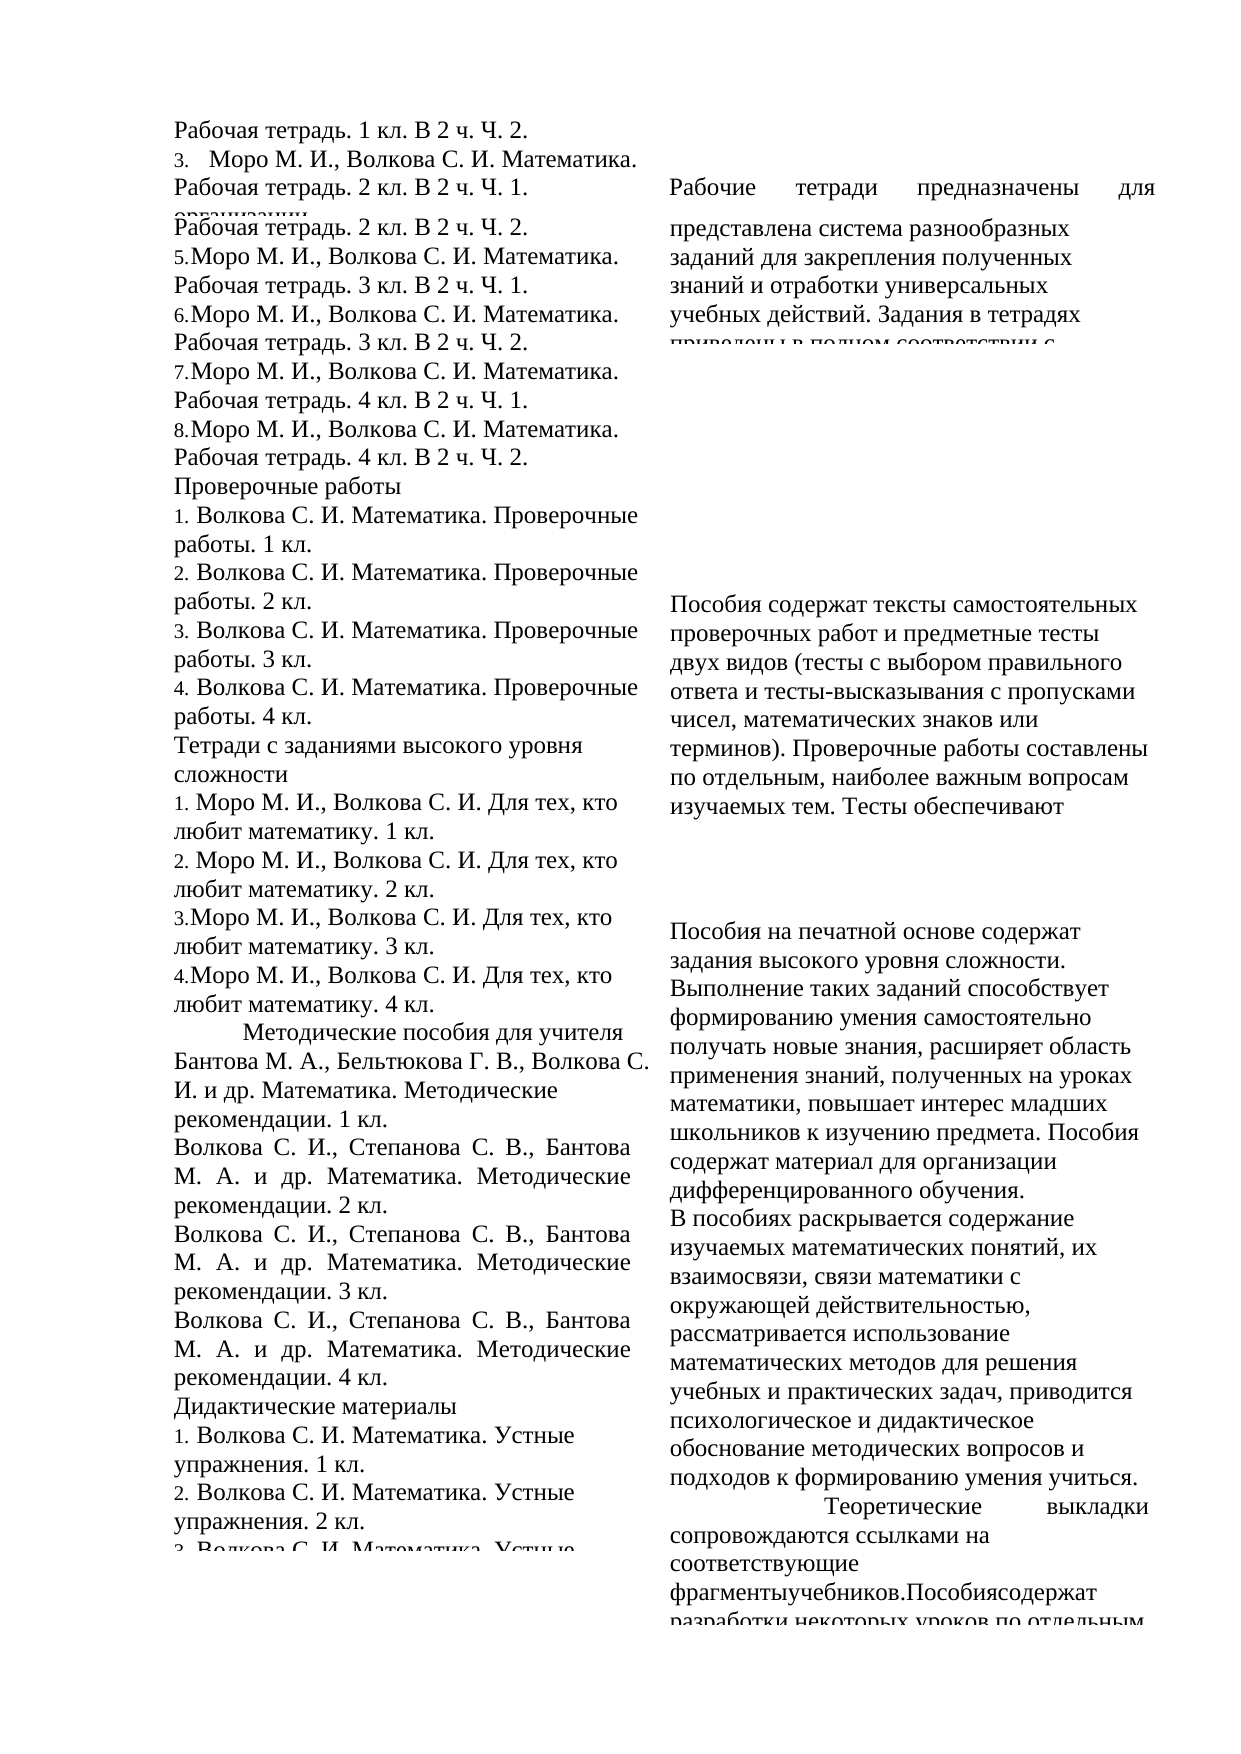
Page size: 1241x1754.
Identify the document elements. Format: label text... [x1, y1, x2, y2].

list Моро М. И., Волкова С. И. Математика. Рабочая тетрадь. 3 кл. В 2 ч. Ч. 2. [173, 299, 652, 356]
list Моро М. И., Волкова С. И. Для тех, кто любит математику. 1 кл. [173, 787, 652, 845]
text Волкова С. И., Степанова С. В., Бантова М. А. и др. Математика. Методические рекомендации. 3 кл. [173, 1219, 631, 1305]
text Рабочая тетрадь. 2 кл. В 2 ч. Ч. 1. Рабочие тетради предназначены для организации [173, 172, 1155, 216]
list Волкова С. И. Математика. Устные упражнения. 3 кл. [173, 1535, 652, 1551]
text Дидактические материалы [173, 1391, 646, 1420]
text Волкова С. И., Степанова С. В., Бантова М. А. и др. Математика. Методические рекомендации. 4 кл. [173, 1305, 631, 1391]
list Волкова С. И. Математика. Проверочные работы. 1 кл. [173, 500, 652, 557]
text сопровождаются ссылками на соответствующие фрагментыучебников.Пособиясодержат разработки некоторых уроков по отдельным темам. [669, 1520, 1156, 1624]
text Волкова С. И., Степанова С. В., Бантова М. А. и др. Математика. Методические рекомендации. 2 кл. [173, 1132, 631, 1219]
text Проверочные работы [173, 471, 646, 500]
text Пособия на печатной основе содержат задания высокого уровня сложности. Выполнение таких заданий способствует формированию умения самостоятельно получать новые знания, расширяет область применения знаний, полученных на уроках математики, повышает интерес младших школьников к изучению предмета. Пособия содержат материал для организации дифференцированного обучения. [669, 916, 1156, 1203]
list Моро М. И., Волкова С. И. Математика. Рабочая тетрадь. 3 кл. В 2 ч. Ч. 1. [173, 241, 652, 299]
list Волкова С. И. Математика. Проверочные работы. 2 кл. [173, 557, 652, 615]
list Моро М. И., Волкова С. И. Математика. Рабочая тетрадь. 4 кл. В 2 ч. Ч. 1. [173, 356, 652, 414]
list Моро М. И., Волкова С. И. Математика. Рабочая тетрадь. 4 кл. В 2 ч. Ч. 2. [173, 414, 652, 471]
list Моро М. И., Волкова С. И. Для тех, кто любит математику. 3 кл. [173, 902, 652, 960]
text представлена система разнообразных заданий для закрепления полученных знаний и отработки универсальных учебных действий. Задания в тетрадях приведены в полном соответствии с содержанием учебников. [669, 213, 1143, 344]
text Рабочая тетрадь. 2 кл. В 2 ч. Ч. 2. [173, 212, 652, 241]
text Пособия содержат тексты самостоятельных проверочных работ и предметные тесты двух видов (тесты с выбором правильного ответа и тесты-высказывания с пропусками чисел, математических знаков или терминов). Проверочные работы составлены по отдельным, наиболее важным вопросам изучаемых тем. Тесты обеспечивают итоговую самопроверку знаний по всем изученным темам. [670, 589, 1155, 821]
list Волкова С. И. Математика. Устные упражнения. 1 кл. [173, 1420, 652, 1477]
list Волкова С. И. Математика. Устные упражнения. 2 кл. [173, 1477, 652, 1535]
list Моро М. И., Волкова С. И. Для тех, кто любит математику. 2 кл. [173, 845, 652, 902]
list Волкова С. И. Математика. Проверочные работы. 3 кл. [173, 615, 652, 672]
list Волкова С. И. Математика. Проверочные работы. 4 кл. [173, 672, 652, 730]
list Моро М. И., Волкова С. И. Для тех, кто любит математику. 4 кл. [173, 960, 652, 1017]
text В пособиях раскрывается содержание изучаемых математических понятий, их взаимосвязи, связи математики с окружающей действительностью, рассматривается использование математических методов для решения учебных и практических задач, приводится психологическое и дидактическое обоснование методических вопросов и подходов к формированию умения учиться. Теоретические выкладки [669, 1203, 1156, 1520]
text Методические пособия для учителя Бантова М. А., Бельтюкова Г. В., Волкова С. И. и др. Математика. Методические рекомендации. 1 кл. [173, 1017, 652, 1132]
list Моро М. И., Волкова С. И. Математика. [173, 144, 1155, 172]
text Рабочая тетрадь. 1 кл. В 2 ч. Ч. 2. [173, 115, 1155, 144]
text Тетради с заданиями высокого уровня сложности [173, 730, 646, 787]
